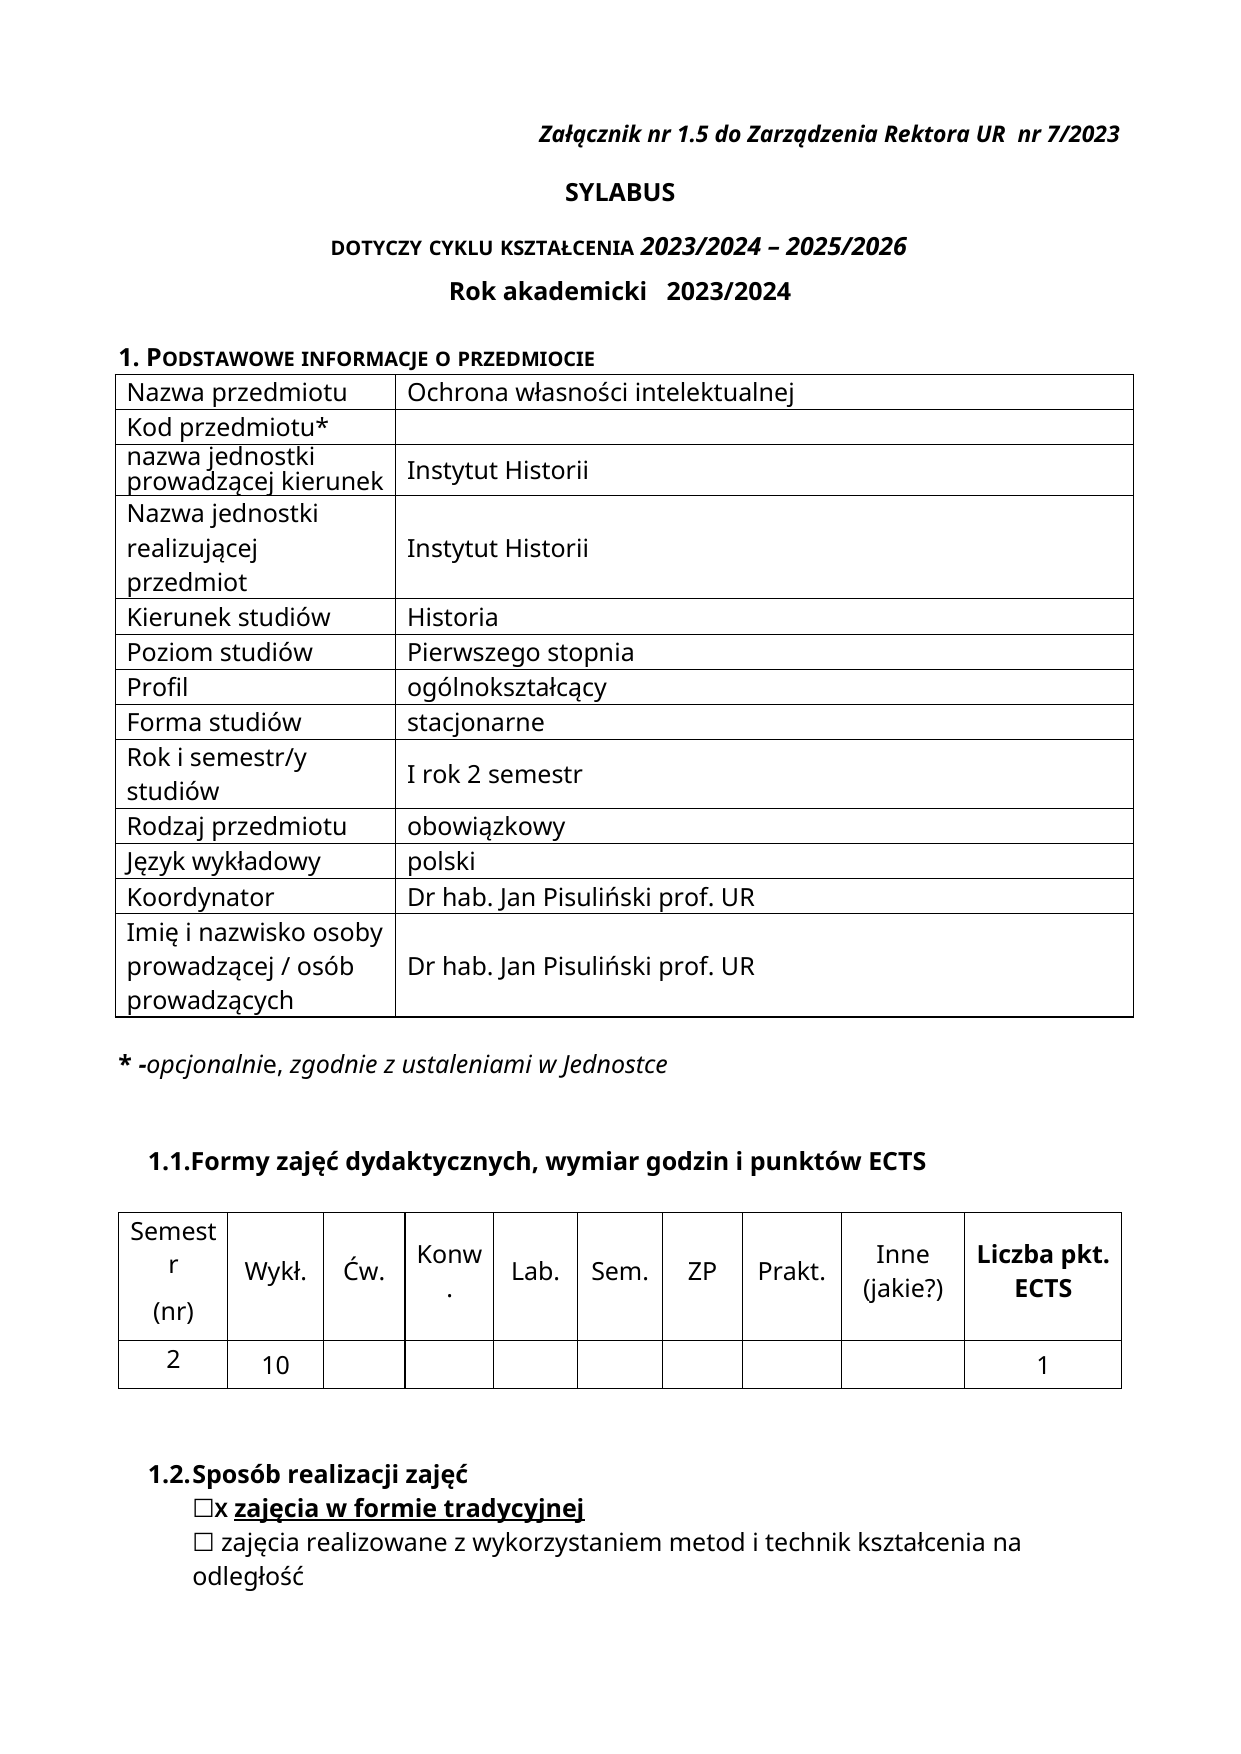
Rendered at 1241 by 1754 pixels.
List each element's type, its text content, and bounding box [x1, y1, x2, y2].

table_cell Dr hab. Jan Pisuliński prof. UR [396, 879, 1133, 913]
table_header Nazwa przedmiotu [116, 375, 395, 409]
text * -opcjonalnie, zgodnie z ustaleniami w Jednostce [118, 1047, 1122, 1081]
table_header Semestr (nr) [119, 1213, 227, 1340]
table_cell Poziom studiów [116, 635, 395, 668]
table_cell [842, 1341, 964, 1387]
table_cell Instytut Historii [396, 445, 1133, 495]
table_header Liczba pkt. ECTS [965, 1213, 1121, 1340]
table_cell Instytut Historii [396, 496, 1133, 598]
table_header Wykł. [228, 1213, 323, 1340]
table_cell Rok i semestr/y studiów [116, 740, 395, 808]
table_header Ćw. [324, 1213, 404, 1340]
table_cell [396, 410, 1133, 444]
text SYLABUS [118, 175, 1122, 209]
table_cell I rok 2 semestr [396, 740, 1133, 808]
text Rok akademicki 2023/2024 [118, 281, 1122, 306]
table_cell Rodzaj przedmiotu [116, 809, 395, 843]
table_cell Język wykładowy [116, 844, 395, 878]
table_cell Dr hab. Jan Pisuliński prof. UR [396, 914, 1133, 1016]
table_cell Forma studiów [116, 705, 395, 739]
table_cell Pierwszego stopnia [396, 635, 1133, 668]
table_cell [663, 1341, 742, 1387]
table_cell [578, 1341, 662, 1387]
text ☐ zajęcia realizowane z wykorzystaniem metod i technik kształcenia na odległość [192, 1525, 1122, 1593]
table_cell Nazwa jednostki realizującej przedmiot [116, 496, 395, 598]
text Załącznik nr 1.5 do Zarządzenia Rektora UR nr 7/2023 [118, 118, 1122, 149]
table_cell Kod przedmiotu* [116, 410, 395, 444]
text dotyczy cyklu kształcenia 2023/2024 – 2025/2026 [118, 235, 1122, 260]
table_cell [324, 1341, 404, 1387]
table_cell obowiązkowy [396, 809, 1133, 843]
table_cell Profil [116, 670, 395, 704]
text 1.2. Sposób realizacji zajęć [148, 1457, 1122, 1491]
table_cell stacjonarne [396, 705, 1133, 739]
text ☐x zajęcia w formie tradycyjnej [192, 1491, 1122, 1525]
table_cell polski [396, 844, 1133, 878]
table_cell 2 [119, 1341, 227, 1387]
table_cell nazwa jednostki prowadzącej kierunek [116, 445, 395, 495]
table_cell Imię i nazwisko osoby prowadzącej / osób prowadzących [116, 914, 395, 1016]
table_cell Historia [396, 599, 1133, 633]
text 1.1.Formy zajęć dydaktycznych, wymiar godzin i punktów ECTS [148, 1144, 1122, 1178]
table_cell [743, 1341, 841, 1387]
table_header ZP [663, 1213, 742, 1340]
table_cell Kierunek studiów [116, 599, 395, 633]
table_header Ochrona własności intelektualnej [396, 375, 1133, 409]
table_header Inne (jakie?) [842, 1213, 964, 1340]
table_cell [406, 1341, 493, 1387]
table_cell 10 [228, 1341, 323, 1387]
table_header Prakt. [743, 1213, 841, 1340]
table_header Lab. [494, 1213, 577, 1340]
table_header Sem. [578, 1213, 662, 1340]
table_cell [494, 1341, 577, 1387]
table_cell 1 [965, 1341, 1121, 1387]
table_header Konw. [406, 1213, 493, 1340]
table_cell ogólnokształcący [396, 670, 1133, 704]
table_cell Koordynator [116, 879, 395, 913]
text 1. Podstawowe informacje o przedmiocie [118, 340, 1122, 374]
